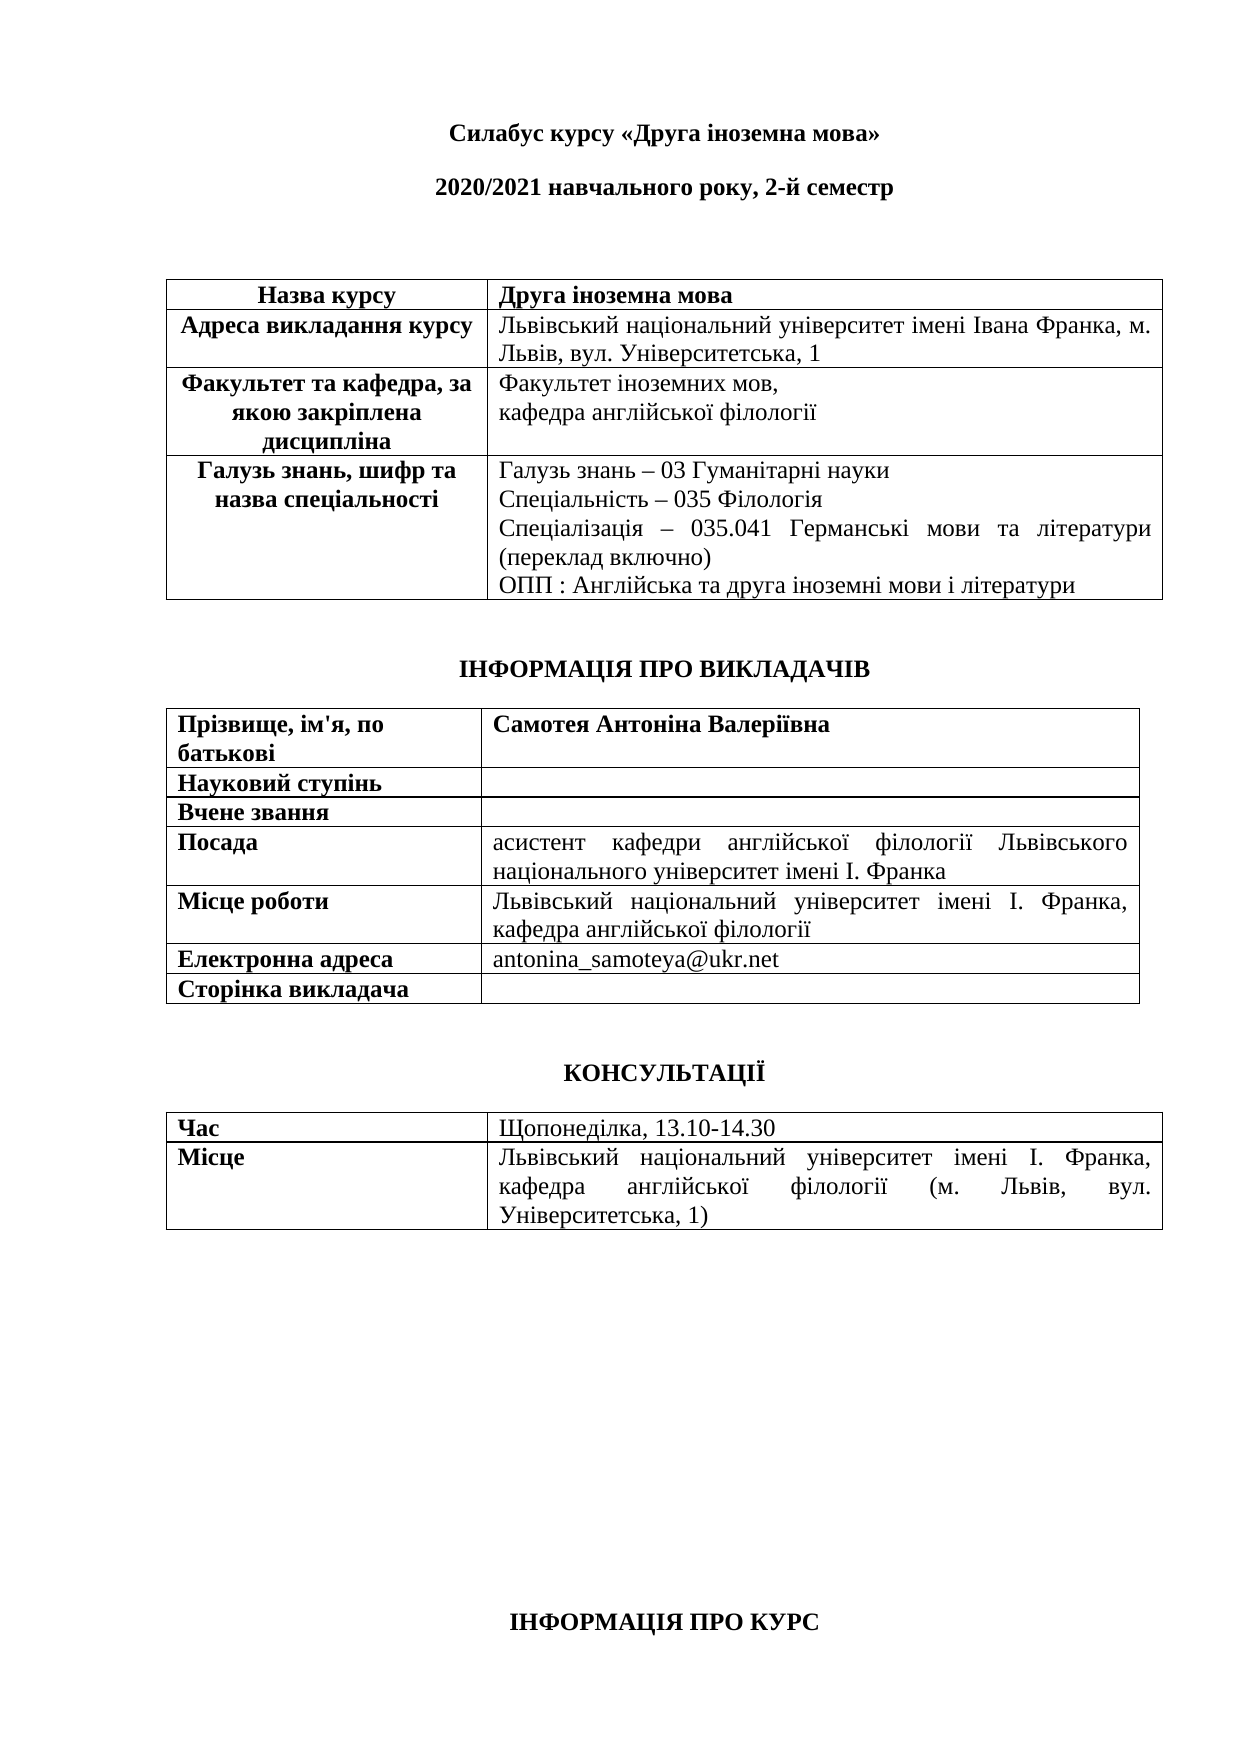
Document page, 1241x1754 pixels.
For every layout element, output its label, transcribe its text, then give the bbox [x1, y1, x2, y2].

table_cell Факультет та кафедра, за якою закріплена дисципліна [167, 368, 487, 454]
table_cell Львівський національний університет імені Івана Франка, м. Львів, вул. Університетська, 1 [488, 310, 1162, 367]
table_cell Місце [167, 1143, 487, 1229]
table_header Час [167, 1113, 487, 1141]
table_cell Вчене звання [167, 798, 481, 826]
text 2020/2021 навчального року, 2-й семестр [177, 172, 1152, 201]
table_cell Сторінка викладача [167, 974, 481, 1003]
text Силабус курсу «Друга іноземна мова» [177, 118, 1152, 147]
table_cell Галузь знань, шифр та назва спеціальності [167, 456, 487, 599]
table_cell [482, 768, 1139, 796]
table_header Щопонеділка, 13.10-14.30 [488, 1113, 1162, 1141]
table_cell Електронна адреса [167, 944, 481, 973]
table_cell Посада [167, 827, 481, 885]
table_cell асистент кафедри англійської філології Львівського національного університет імені І. Франка [482, 827, 1139, 885]
table_cell Науковий ступінь [167, 768, 481, 796]
table_cell Адреса викладання курсу [167, 310, 487, 367]
table_header Друга іноземна мова [488, 280, 1162, 309]
table_header Самотея Антоніна Валеріївна [482, 709, 1139, 767]
text ІНФОРМАЦІЯ ПРО КУРС [177, 1607, 1152, 1635]
table_header Прізвище, ім'я, по батькові [167, 709, 481, 767]
table_cell Галузь знань – 03 Гуманітарні науки Спеціальність – 035 Філологія Спеціалізація – 035.041 Германські мови та літератури (переклад включно) ОПП : Англійська та друга іноземні мови і літератури [488, 456, 1162, 599]
table_cell Львівський національний університет імені І. Франка, кафедра англійської філології [482, 886, 1139, 943]
table_cell [482, 798, 1139, 826]
text КОНСУЛЬТАЦІЇ [177, 1058, 1152, 1086]
text ІНФОРМАЦІЯ ПРО ВИКЛАДАЧІВ [177, 654, 1152, 683]
table_cell antonina_samoteya@ukr.net [482, 944, 1139, 973]
table_cell Факультет іноземних мов, кафедра англійської філології [488, 368, 1162, 454]
table_cell [482, 974, 1139, 1003]
table_cell Львівський національний університет імені І. Франка, кафедра англійської філології (м. Львів, вул. Університетська, 1) [488, 1143, 1162, 1229]
table_header Назва курсу [167, 280, 487, 309]
table_cell Місце роботи [167, 886, 481, 943]
